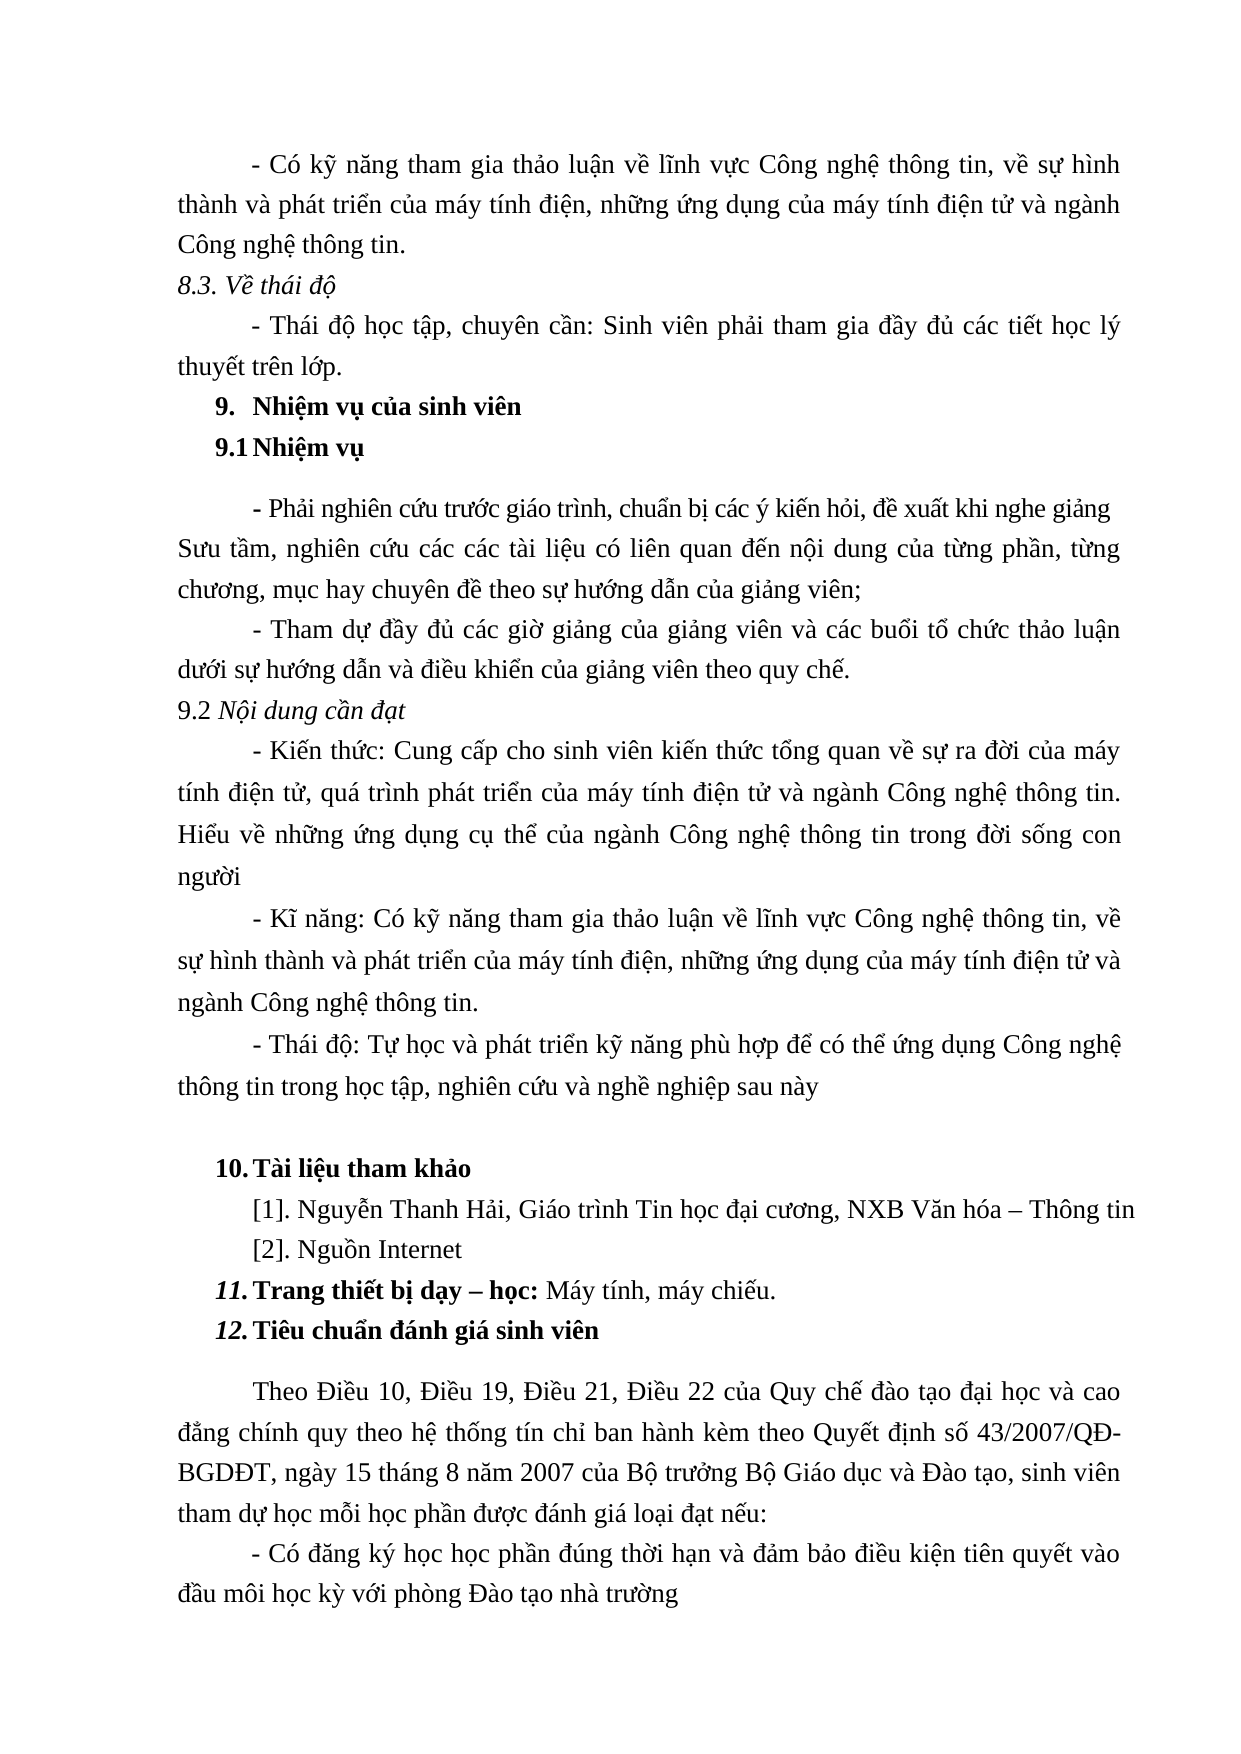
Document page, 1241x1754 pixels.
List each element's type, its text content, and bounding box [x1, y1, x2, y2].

text Sưu tầm, nghiên cứu các các tài liệu có liên quan đến nội dung của từng phần, từng chương, mục hay chuyên đề theo sự hướng dẫn của giảng viên; [177, 532, 1122, 604]
list Nhiệm vụ [215, 431, 1122, 462]
text Theo Điều 10, Điều 19, Điều 21, Điều 22 của Quy chế đào tạo đại học và cao đẳng chính quy theo hệ thống tín chỉ ban hành kèm theo Quyết định số 43/2007/QĐ- BGDĐT, ngày 15 tháng 8 năm 2007 của Bộ trưởng Bộ Giáo dục và Đào tạo, sinh viên tham dự học mỗi học phần được đánh giá loại đạt nếu: [177, 1376, 1122, 1528]
text - Có kỹ năng tham gia thảo luận về lĩnh vực Công nghệ thông tin, về sự hình thành và phát triển của máy tính điện, những ứng dụng của máy tính điện tử và ngành Công nghệ thông tin. [177, 148, 1122, 260]
text - Kiến thức: Cung cấp cho sinh viên kiến thức tổng quan về sự ra đời của máy tính điện tử, quá trình phát triển của máy tính điện tử và ngành Công nghệ thông tin. Hiểu về những ứng dụng cụ thể của ngành Công nghệ thông tin trong đời sống con người [177, 734, 1122, 891]
list [1]. Nguyễn Thanh Hải, Giáo trình Tin học đại cương, NXB Văn hóa – Thông tin [252, 1193, 1152, 1224]
text - Tham dự đầy đủ các giờ giảng của giảng viên và các buổi tổ chức thảo luận dưới sự hướng dẫn và điều khiển của giảng viên theo quy chế. [177, 613, 1122, 685]
list Tài liệu tham khảo [215, 1153, 1122, 1184]
list Tiêu chuẩn đánh giá sinh viên [215, 1314, 1122, 1345]
list [2]. Nguồn Internet [252, 1233, 1122, 1264]
text 9.2 Nội dung cần đạt [177, 694, 1122, 725]
text - Kĩ năng: Có kỹ năng tham gia thảo luận về lĩnh vực Công nghệ thông tin, về sự hình thành và phát triển của máy tính điện, những ứng dụng của máy tính điện tử và ngành Công nghệ thông tin. [177, 902, 1122, 1017]
list Trang thiết bị dạy – học: Máy tính, máy chiếu. [215, 1274, 1122, 1305]
text - Có đăng ký học học phần đúng thời hạn và đảm bảo điều kiện tiên quyết vào đầu môi học kỳ với phòng Đào tạo nhà trường [177, 1537, 1122, 1609]
text - Thái độ học tập, chuyên cần: Sinh viên phải tham gia đầy đủ các tiết học lý thuyết trên lớp. [177, 309, 1122, 381]
text 8.3. Về thái độ [177, 269, 1122, 300]
text - Thái độ: Tự học và phát triển kỹ năng phù hợp để có thể ứng dụng Công nghệ thông tin trong học tập, nghiên cứu và nghề nghiệp sau này [177, 1028, 1122, 1101]
list Nhiệm vụ của sinh viên [215, 390, 1122, 421]
text - Phải nghiên cứu trước giáo trình, chuẩn bị các ý kiến hỏi, đề xuất khi nghe giảng [177, 492, 1122, 523]
